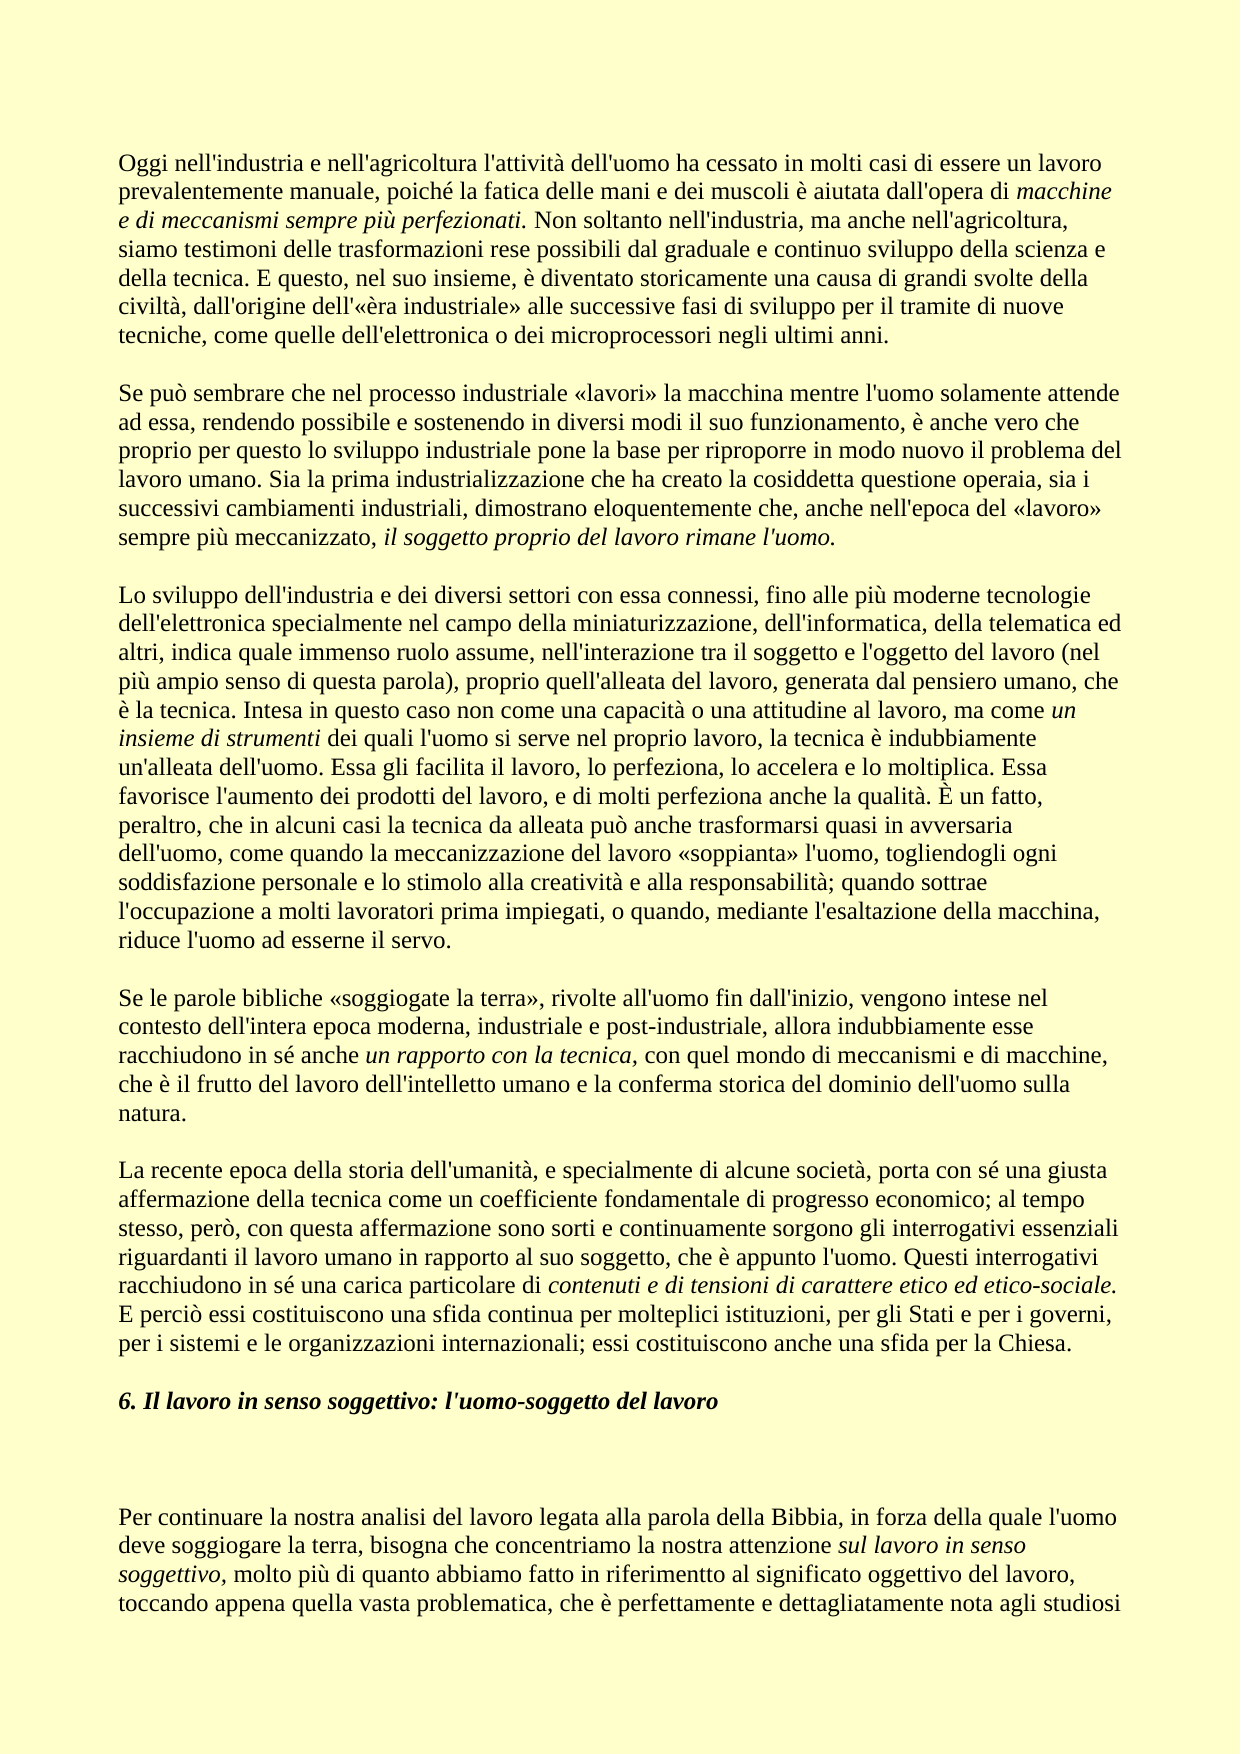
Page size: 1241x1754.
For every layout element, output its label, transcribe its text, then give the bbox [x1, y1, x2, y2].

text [118, 1502, 1122, 1617]
text 6. Il lavoro in senso soggettivo: l'uomo-soggetto del lavoro [118, 1386, 1122, 1415]
text Se può sembrare che nel processo industriale «lavori» la macchina mentre l'uomo solamente attende ad essa, rendendo possibile e sostenendo in diversi modi il suo funzionamento, è anche vero che proprio per questo lo sviluppo industriale pone la base per riproporre in modo nuovo il problema del lavoro umano. Sia la prima industrializzazione che ha creato la cosiddetta questione operaia, sia i successivi cambiamenti industriali, dimostrano eloquentemente che, anche nell'epoca del «lavoro» sempre più meccanizzato, il soggetto proprio del lavoro rimane l'uomo. [118, 378, 1122, 551]
text Lo sviluppo dell'industria e dei diversi settori con essa connessi, fino alle più moderne tecnologie dell'elettronica specialmente nel campo della miniaturizzazione, dell'informatica, della telematica ed altri, indica quale immenso ruolo assume, nell'interazione tra il soggetto e l'oggetto del lavoro (nel più ampio senso di questa parola), proprio quell'alleata del lavoro, generata dal pensiero umano, che è la tecnica. Intesa in questo caso non come una capacità o una attitudine al lavoro, ma come un insieme di strumenti dei quali l'uomo si serve nel proprio lavoro, la tecnica è indubbiamente un'alleata dell'uomo. Essa gli facilita il lavoro, lo perfeziona, lo accelera e lo moltiplica. Essa favorisce l'aumento dei prodotti del lavoro, e di molti perfeziona anche la qualità. È un fatto, peraltro, che in alcuni casi la tecnica da alleata può anche trasformarsi quasi in avversaria dell'uomo, come quando la meccanizzazione del lavoro «soppianta» l'uomo, togliendogli ogni soddisfazione personale e lo stimolo alla creatività e alla responsabilità; quando sottrae l'occupazione a molti lavoratori prima impiegati, o quando, mediante l'esaltazione della macchina, riduce l'uomo ad esserne il servo. [118, 580, 1122, 953]
text La recente epoca della storia dell'umanità, e specialmente di alcune società, porta con sé una giusta affermazione della tecnica come un coefficiente fondamentale di progresso economico; al tempo stesso, però, con questa affermazione sono sorti e continuamente sorgono gli interrogativi essenziali riguardanti il lavoro umano in rapporto al suo soggetto, che è appunto l'uomo. Questi interrogativi racchiudono in sé una carica particolare di contenuti e di tensioni di carattere etico ed etico-sociale. E perciò essi costituiscono una sfida continua per molteplici istituzioni, per gli Stati e per i governi, per i sistemi e le organizzazioni internazionali; essi costituiscono anche una sfida per la Chiesa. [118, 1156, 1122, 1357]
text Oggi nell'industria e nell'agricoltura l'attività dell'uomo ha cessato in molti casi di essere un lavoro prevalentemente manuale, poiché la fatica delle mani e dei muscoli è aiutata dall'opera di macchine e di meccanismi sempre più perfezionati. Non soltanto nell'industria, ma anche nell'agricoltura, siamo testimoni delle trasformazioni rese possibili dal graduale e continuo sviluppo della scienza e della tecnica. E questo, nel suo insieme, è diventato storicamente una causa di grandi svolte della civiltà, dall'origine dell'«èra industriale» alle successive fasi di sviluppo per il tramite di nuove tecniche, come quelle dell'elettronica o dei microprocessori negli ultimi anni. [118, 148, 1122, 349]
text Se le parole bibliche «soggiogate la terra», rivolte all'uomo fin dall'inizio, vengono intese nel contesto dell'intera epoca moderna, industriale e post-industriale, allora indubbiamente esse racchiudono in sé anche un rapporto con la tecnica, con quel mondo di meccanismi e di macchine, che è il frutto del lavoro dell'intelletto umano e la conferma storica del dominio dell'uomo sulla natura. [118, 983, 1122, 1126]
